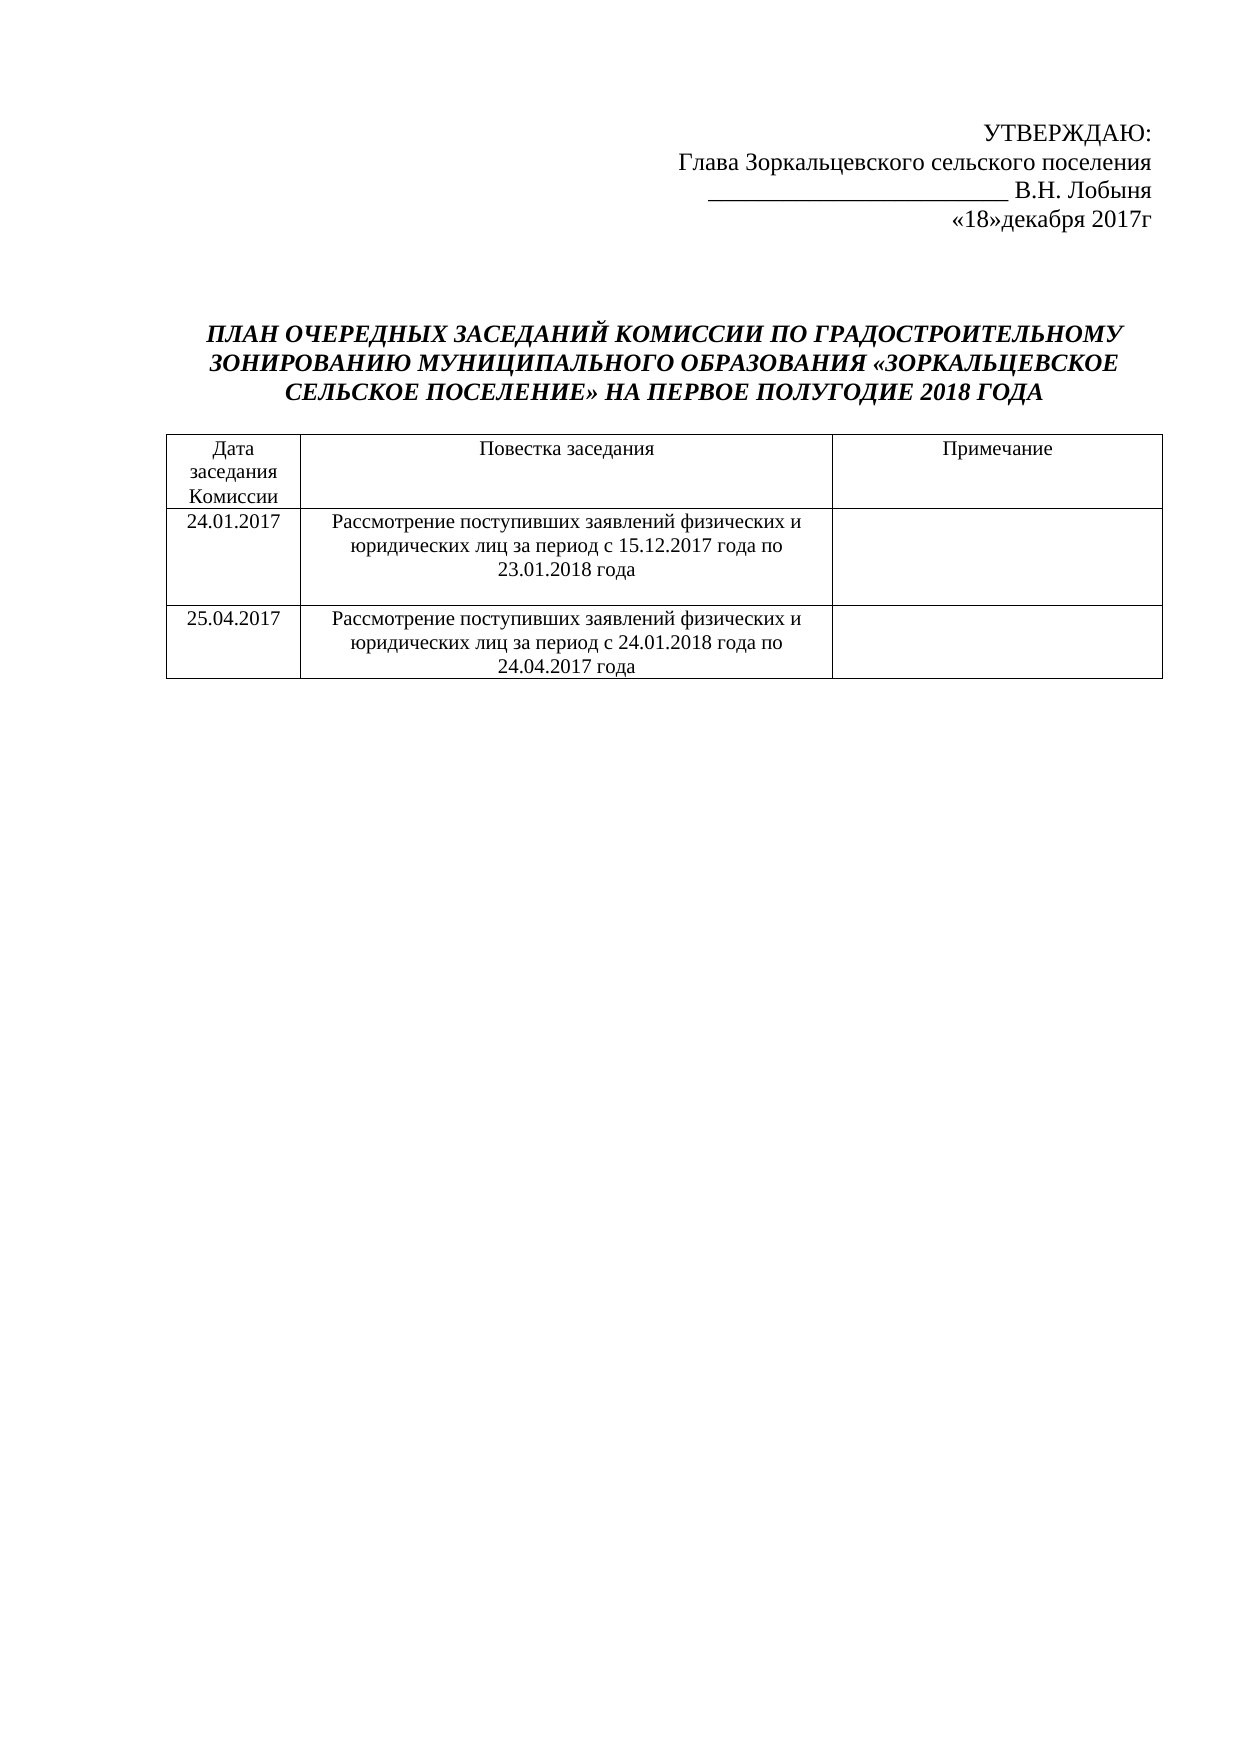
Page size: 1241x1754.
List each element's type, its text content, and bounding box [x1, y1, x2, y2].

table_cell 25.04.2017 [167, 606, 300, 678]
text ПЛАН ОЧЕРЕДНЫХ ЗАСЕДАНИЙ КОМИССИИ ПО ГРАДОСТРОИТЕЛЬНОМУ ЗОНИРОВАНИЮ МУНИЦИПАЛЬНОГО ОБРАЗОВАНИЯ «ЗОРКАЛЬЦЕВСКОЕ СЕЛЬСКОЕ ПОСЕЛЕНИЕ» НА ПЕРВОЕ ПОЛУГОДИЕ 2018 ГОДА [177, 319, 1152, 406]
table_cell [833, 509, 1162, 605]
table_header Примечание [833, 435, 1162, 508]
text ________________________ В.Н. Лобыня [177, 176, 1152, 204]
text Глава Зоркальцевского сельского поселения [177, 147, 1152, 176]
text «18»декабря 2017г [177, 204, 1152, 233]
table_cell [833, 606, 1162, 678]
table_header Дата заседания Комиссии [167, 435, 300, 508]
table_cell 24.01.2017 [167, 509, 300, 605]
text УТВЕРЖДАЮ: [177, 118, 1152, 147]
table_cell Рассмотрение поступивших заявлений физических и юридических лиц за период с 24.01.2018 года по 24.04.2017 года [301, 606, 832, 678]
table_cell Рассмотрение поступивших заявлений физических и юридических лиц за период с 15.12.2017 года по 23.01.2018 года [301, 509, 832, 605]
table_header Повестка заседания [301, 435, 832, 508]
